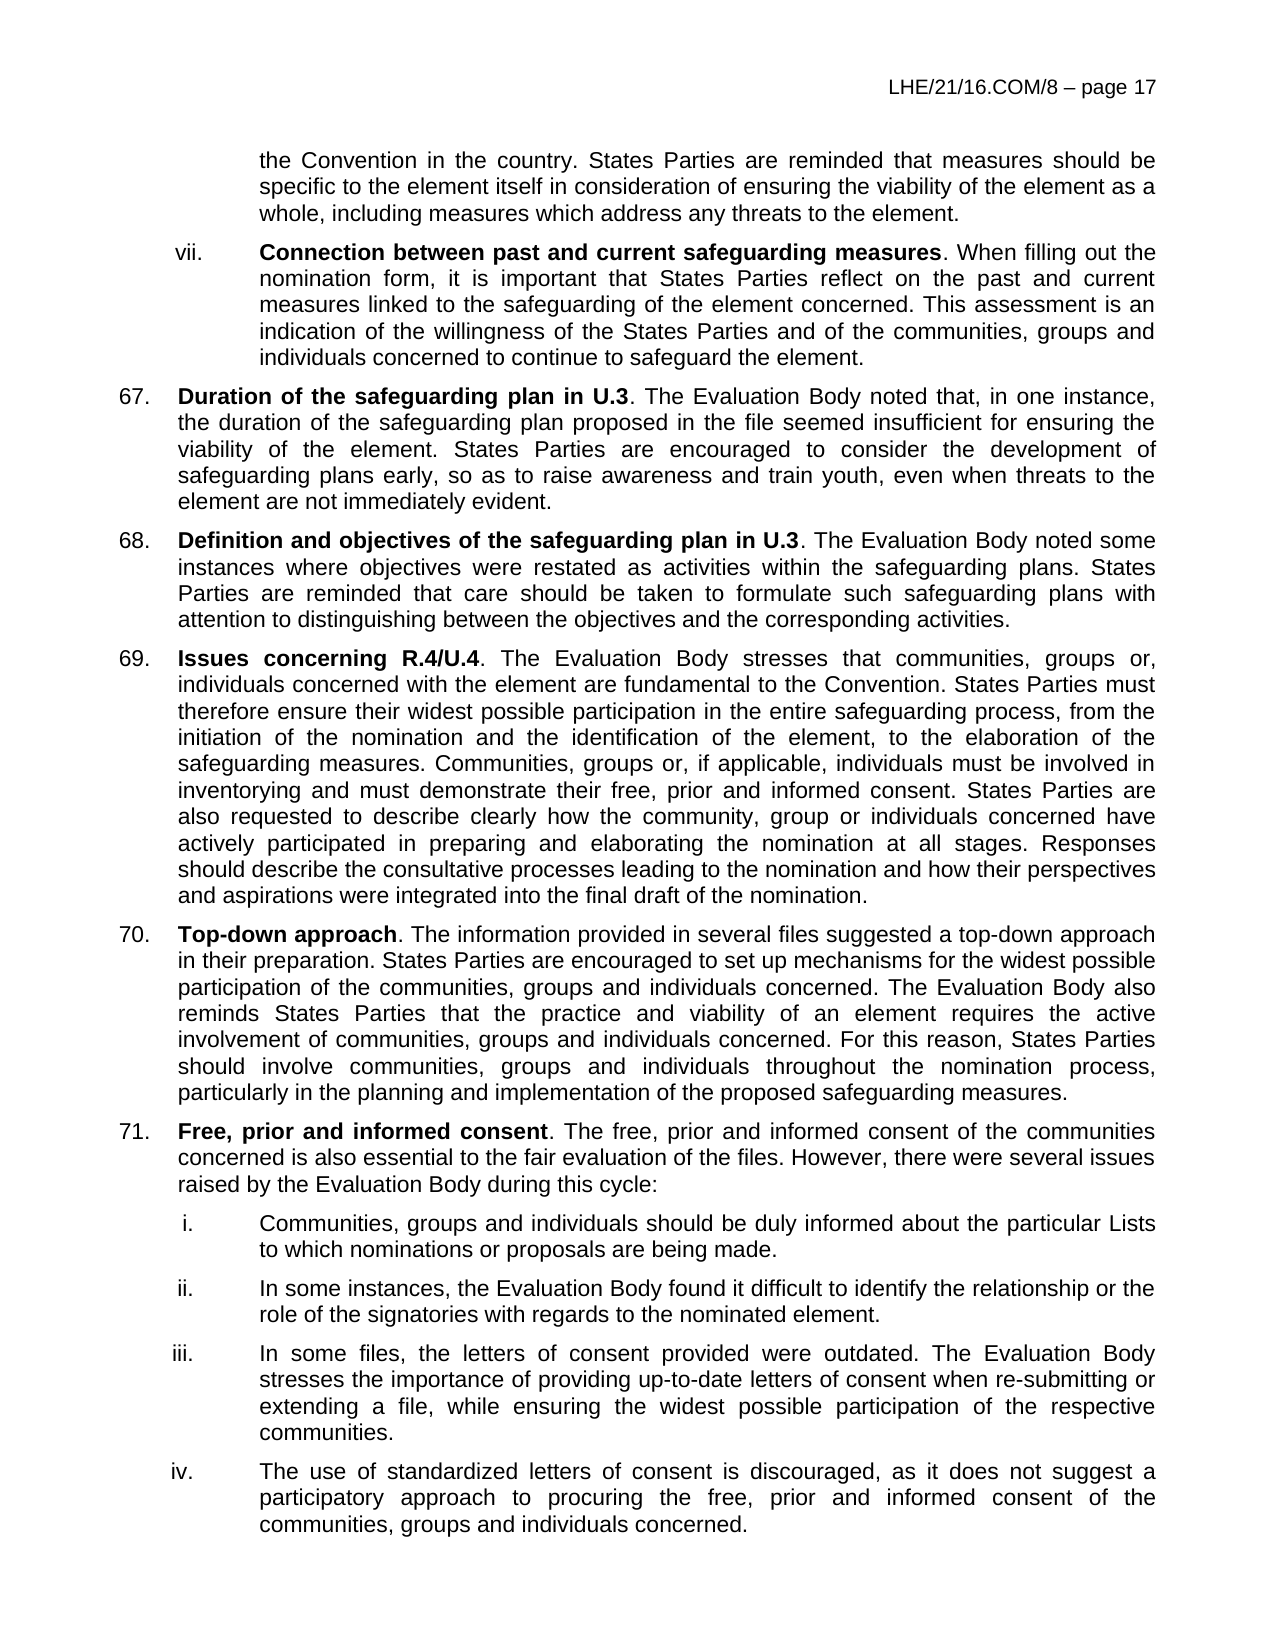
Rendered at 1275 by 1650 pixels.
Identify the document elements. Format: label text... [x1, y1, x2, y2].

list In some instances, the Evaluation Body found it difficult to identify the relationship or the role of the signatories with regards to the nominated element. [193, 1275, 1156, 1327]
list Definition and objectives of the safeguarding plan in U.3. The Evaluation Body noted some instances where objectives were restated as activities within the safeguarding plans. States Parties are reminded that care should be taken to formulate such safeguarding plans with attention to distinguishing between the objectives and the corresponding activities. [118, 527, 1156, 632]
list Communities, groups and individuals should be duly informed about the particular Lists to which nominations or proposals are being made. [193, 1209, 1156, 1262]
text Connection between past and current safeguarding measures. When filling out the nomination form, it is important that States Parties reflect on the past and current measures linked to the safeguarding of the element concerned. This assessment is an indication of the willingness of the States Parties and of the communities, groups and individuals concerned to continue to safeguard the element. [175, 238, 1156, 370]
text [175, 147, 1156, 226]
list In some files, the letters of consent provided were outdated. The Evaluation Body stresses the importance of providing up-to-date letters of consent when re-submitting or extending a file, while ensuring the widest possible participation of the respective communities. [193, 1340, 1156, 1445]
list Top-down approach. The information provided in several files suggested a top-down approach in their preparation. States Parties are encouraged to set up mechanisms for the widest possible participation of the communities, groups and individuals concerned. The Evaluation Body also reminds States Parties that the practice and viability of an element requires the active involvement of communities, groups and individuals concerned. For this reason, States Parties should involve communities, groups and individuals throughout the nomination process, particularly in the planning and implementation of the proposed safeguarding measures. [118, 921, 1156, 1106]
list Duration of the safeguarding plan in U.3. The Evaluation Body noted that, in one instance, the duration of the safeguarding plan proposed in the file seemed insufficient for ensuring the viability of the element. States Parties are encouraged to consider the development of safeguarding plans early, so as to raise awareness and train youth, even when threats to the element are not immediately evident. [118, 383, 1156, 514]
list The use of standardized letters of consent is discouraged, as it does not suggest a participatory approach to procuring the free, prior and informed consent of the communities, groups and individuals concerned. [193, 1458, 1156, 1537]
list Free, prior and informed consent. The free, prior and informed consent of the communities concerned is also essential to the fair evaluation of the files. However, there were several issues raised by the Evaluation Body during this cycle: [118, 1118, 1156, 1197]
list Issues concerning R.4/U.4. The Evaluation Body stresses that communities, groups or, individuals concerned with the element are fundamental to the Convention. States Parties must therefore ensure their widest possible participation in the entire safeguarding process, from the initiation of the nomination and the identification of the element, to the elaboration of the safeguarding measures. Communities, groups or, if applicable, individuals must be involved in inventorying and must demonstrate their free, prior and informed consent. States Parties are also requested to describe clearly how the community, group or individuals concerned have actively participated in preparing and elaborating the nomination at all stages. Responses should describe the consultative processes leading to the nomination and how their perspectives and aspirations were integrated into the final draft of the nomination. [118, 645, 1156, 908]
